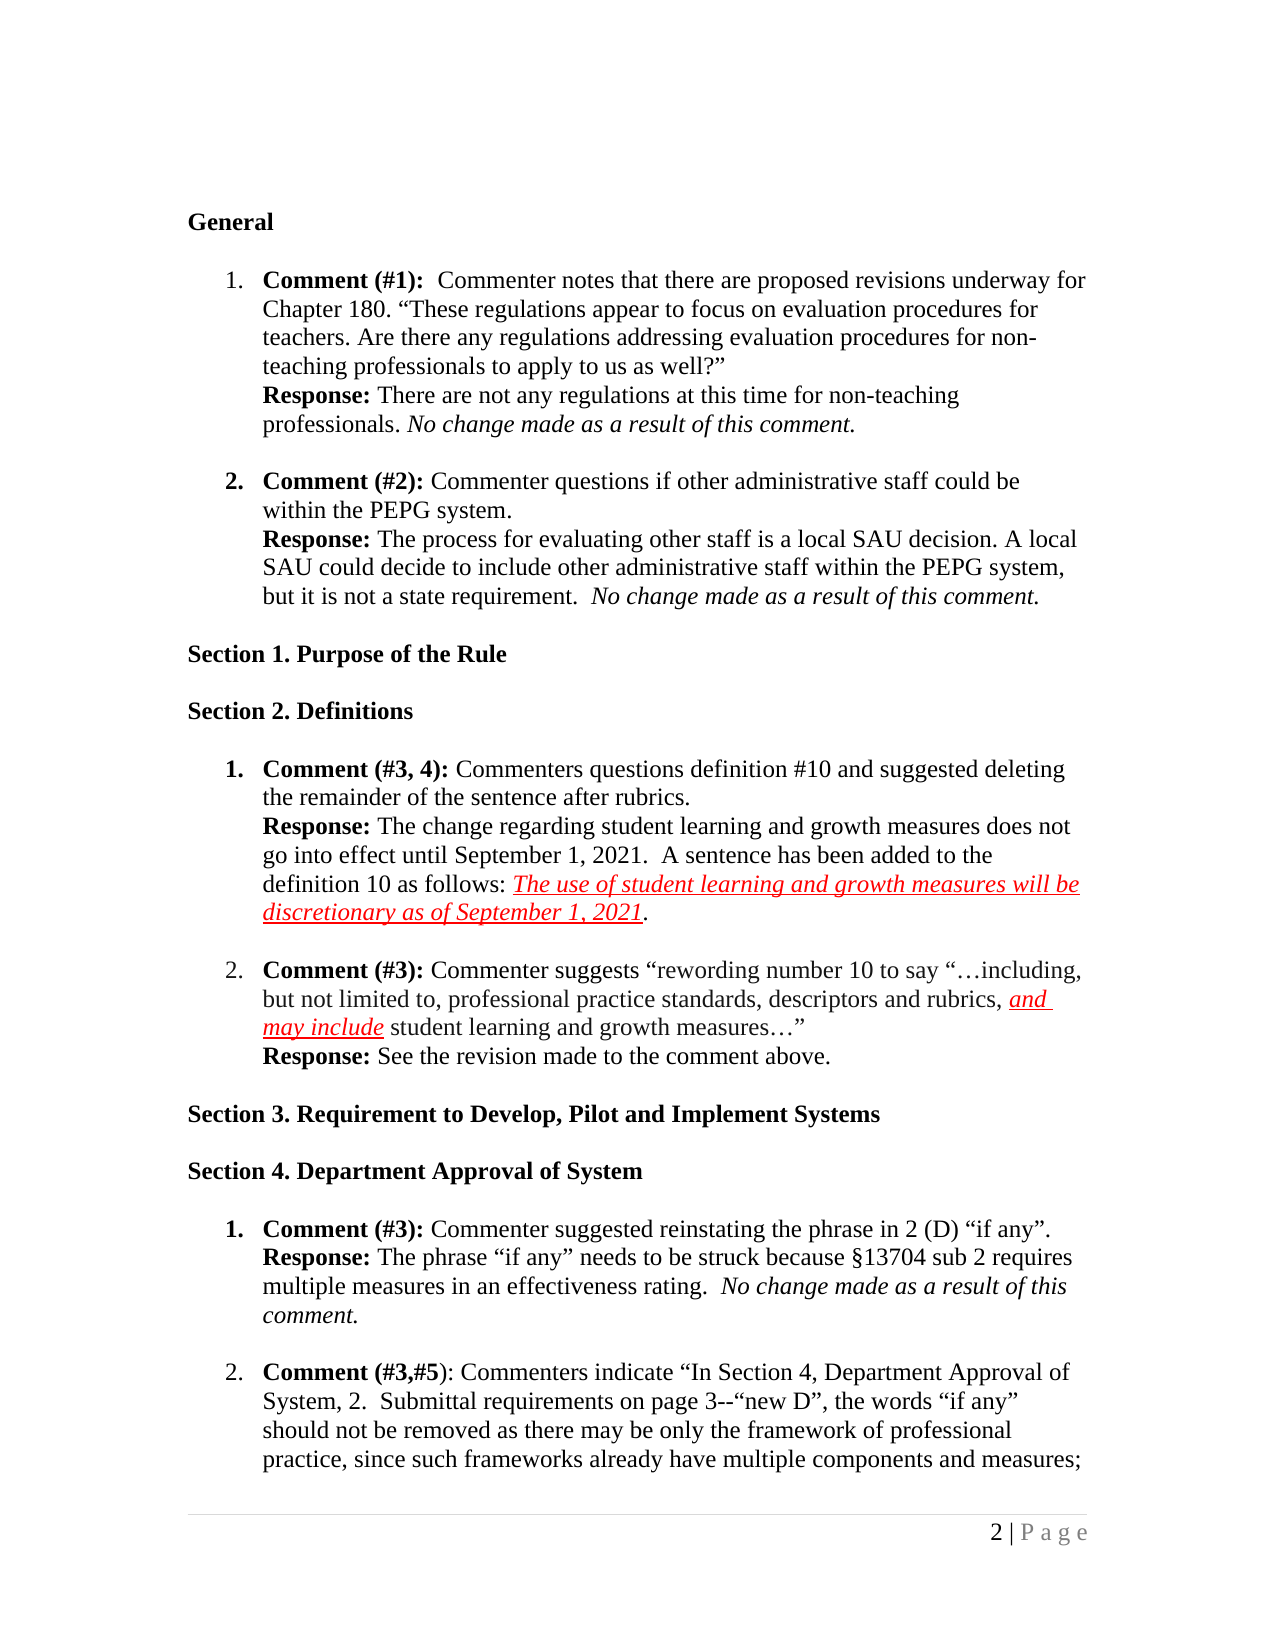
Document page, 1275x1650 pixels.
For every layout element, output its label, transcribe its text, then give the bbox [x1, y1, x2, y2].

list Comment (#3): Commenter suggests “rewording number 10 to say “…including, but not limited to, professional practice standards, descriptors and rubrics, and may include student learning and growth measures…” [225, 955, 1087, 1041]
list Comment (#2): Commenter questions if other administrative staff could be within the PEPG system. [225, 466, 1087, 524]
list Comment (#3, 4): Commenters questions definition #10 and suggested deleting the remainder of the sentence after rubrics. [225, 754, 1087, 811]
text Section 4. Department Approval of System [187, 1156, 1087, 1185]
text Section 1. Purpose of the Rule [187, 639, 1087, 667]
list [225, 1357, 1087, 1472]
list Comment (#1): Commenter notes that there are proposed revisions underway for Chapter 180. “These regulations appear to focus on evaluation procedures for teachers. Are there any regulations addressing evaluation procedures for non-teaching professionals to apply to us as well?” [225, 265, 1087, 380]
text Section 3. Requirement to Develop, Pilot and Implement Systems [187, 1099, 1087, 1127]
text Section 2. Definitions [187, 696, 1087, 725]
list Response: The change regarding student learning and growth measures does not go into effect until September 1, 2021. A sentence has been added to the definition 10 as follows: The use of student learning and growth measures will be discretionary as of September 1, 2021. [262, 811, 1087, 926]
text Response: There are not any regulations at this time for non-teaching professionals. No change made as a result of this comment. [262, 380, 1087, 437]
list Response: The phrase “if any” needs to be struck because §13704 sub 2 requires multiple measures in an effectiveness rating. No change made as a result of this comment. [262, 1242, 1087, 1329]
list Response: The process for evaluating other staff is a local SAU decision. A local SAU could decide to include other administrative staff within the PEPG system, but it is not a state requirement. No change made as a result of this comment. [262, 524, 1087, 610]
text Response: See the revision made to the comment above. [262, 1041, 1087, 1070]
text General [187, 207, 1087, 236]
list Comment (#3): Commenter suggested reinstating the phrase in 2 (D) “if any”. [225, 1214, 1087, 1242]
